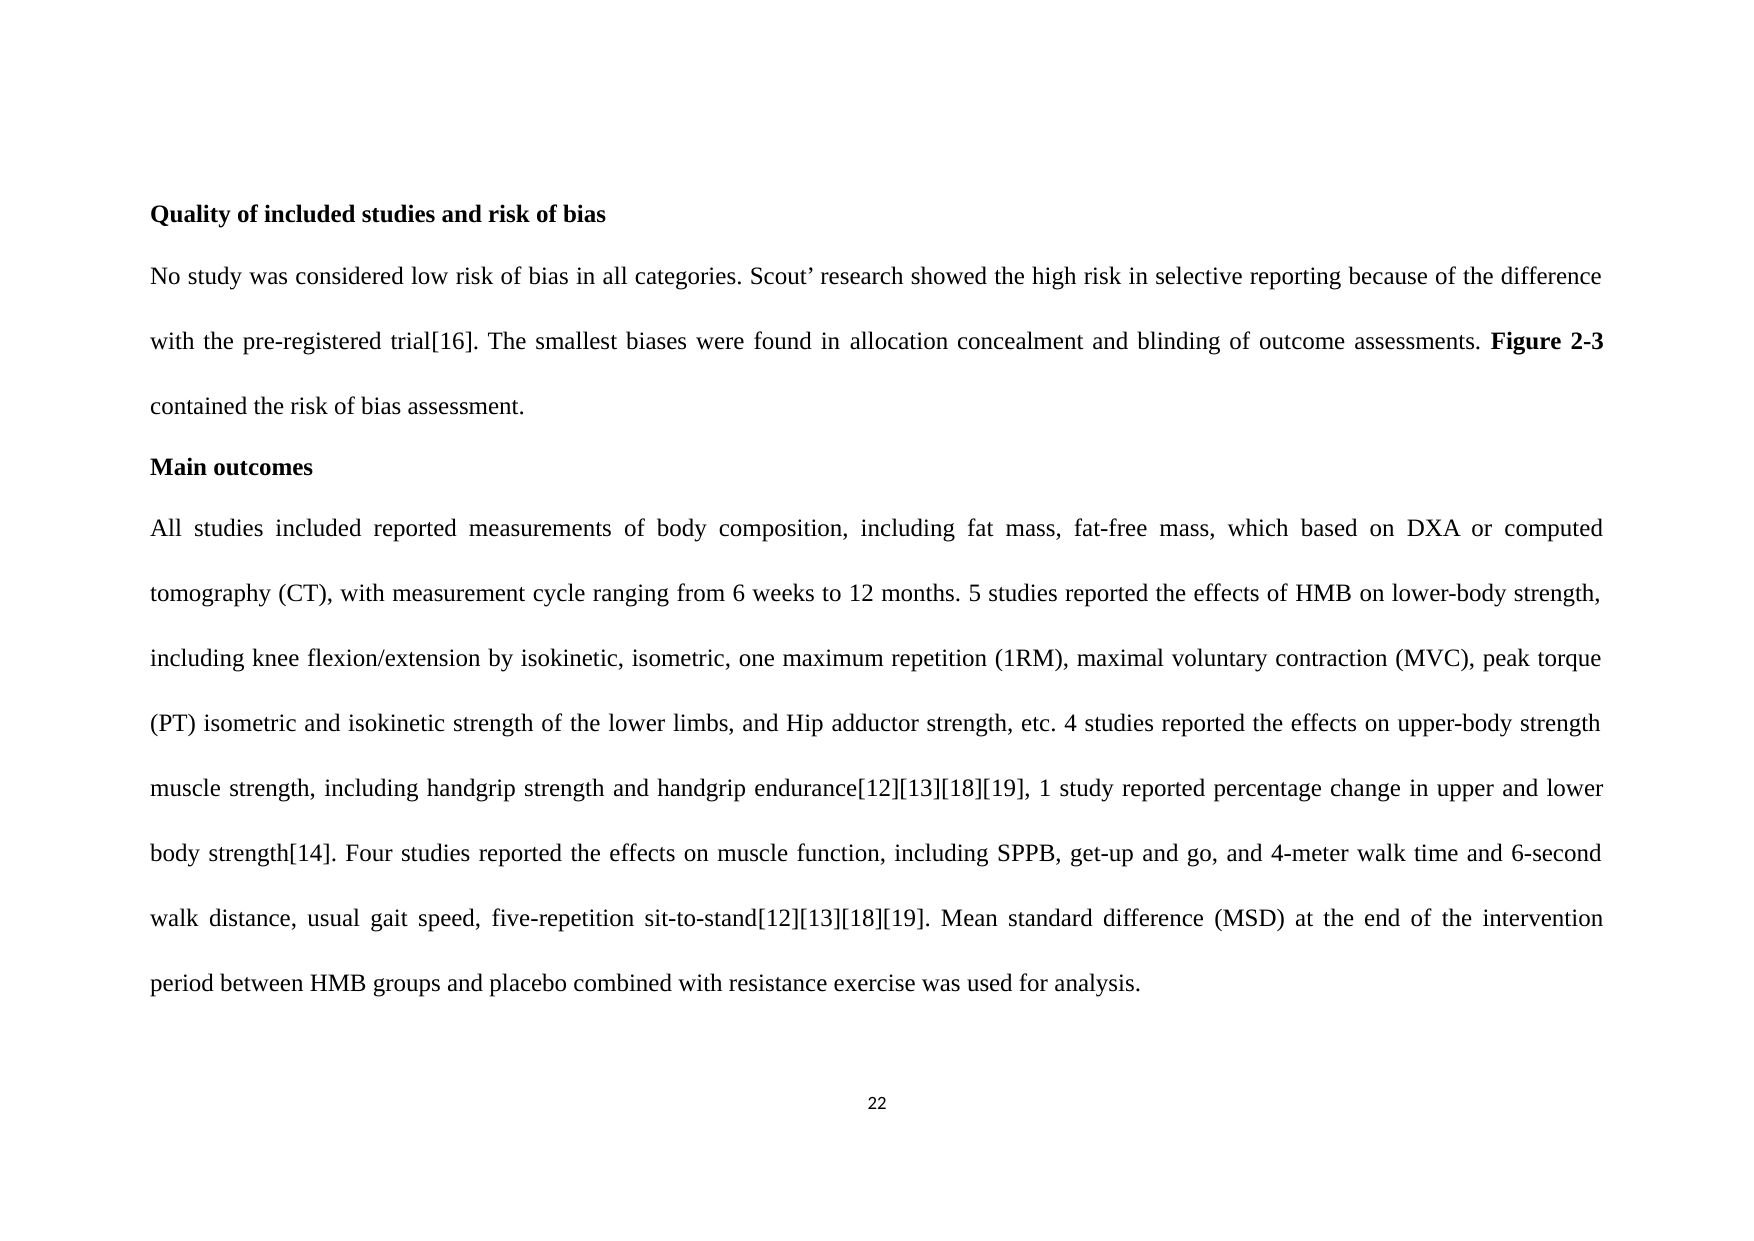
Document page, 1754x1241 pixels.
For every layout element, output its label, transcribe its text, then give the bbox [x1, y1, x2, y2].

text Main outcomes [150, 450, 1604, 483]
text All studies included reported measurements of body composition, including fat mass, fat-free mass, which based on DXA or computed tomography (CT), with measurement cycle ranging from 6 weeks to 12 months. 5 studies reported the effects of HMB on lower-body strength, including knee flexion/extension by isokinetic, isometric, one maximum repetition (1RM), maximal voluntary contraction (MVC), peak torque (PT) isometric and isokinetic strength of the lower limbs, and Hip adductor strength, etc. 4 studies reported the effects on upper-body strength muscle strength, including handgrip strength and handgrip endurance[12][13][18][19], 1 study reported percentage change in upper and lower body strength[14]. Four studies reported the effects on muscle function, including SPPB, get-up and go, and 4-meter walk time and 6-second walk distance, usual gait speed, five-repetition sit-to-stand[12][13][18][19]. Mean standard difference (MSD) at the end of the intervention period between HMB groups and placebo combined with resistance exercise was used for analysis. [150, 511, 1604, 999]
text No study was considered low risk of bias in all categories. Scout’ research showed the high risk in selective reporting because of the difference with the pre-registered trial [16]. The smallest biases were found in allocation concealment and blinding of outcome assessments. Figure 2-3 contained the risk of bias assessment. [150, 259, 1604, 421]
text Quality of included studies and risk of bias [150, 198, 1604, 230]
